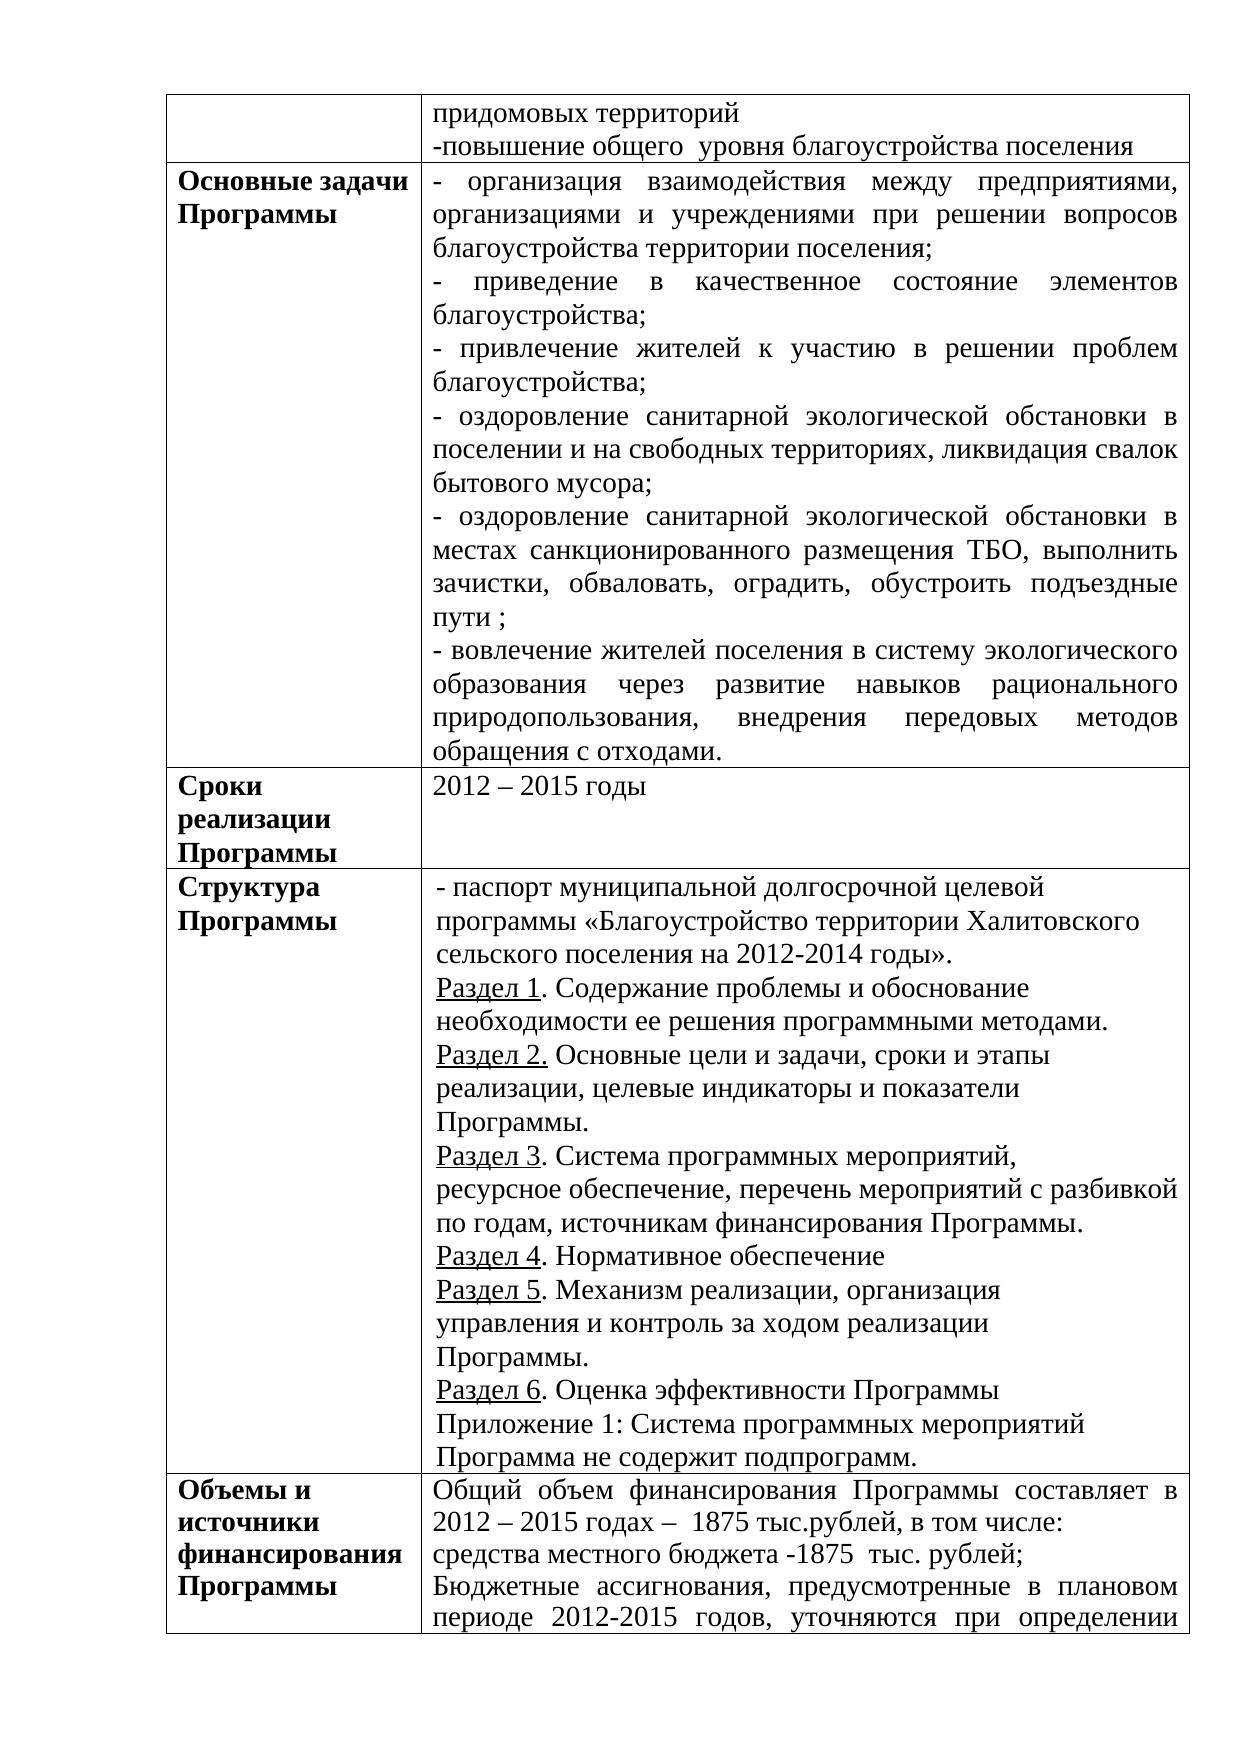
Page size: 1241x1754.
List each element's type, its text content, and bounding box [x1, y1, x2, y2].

table_cell Структура Программы [167, 869, 421, 1473]
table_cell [422, 1474, 1189, 1633]
table_cell Основные задачи Программы [167, 163, 421, 767]
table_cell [167, 1474, 421, 1633]
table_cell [167, 95, 421, 162]
table_cell Сроки реализации Программы [167, 768, 421, 868]
table_cell - паспорт муниципальной долгосрочной целевой программы «Благоустройство территории Халитовского сельского поселения на 2012-2014 годы». Раздел 1. Содержание проблемы и обоснование необходимости ее решения программными методами. Раздел 2. Основные цели и задачи, сроки и этапы реализации, целевые индикаторы и показатели Программы. Раздел 3. Система программных мероприятий, ресурсное обеспечение, перечень мероприятий с разбивкой по годам, источникам финансирования Программы. Раздел 4. Нормативное обеспечение Раздел 5. Механизм реализации, организация управления и контроль за ходом реализации Программы. Раздел 6. Оценка эффективности Программы Приложение 1: Система программных мероприятий Программа не содержит подпрограмм. [422, 869, 1189, 1473]
table_cell - организация взаимодействия между предприятиями, организациями и учреждениями при решении вопросов благоустройства территории поселения; - приведение в качественное состояние элементов благоустройства; - привлечение жителей к участию в решении проблем благоустройства; - оздоровление санитарной экологической обстановки в поселении и на свободных территориях, ликвидация свалок бытового мусора; - оздоровление санитарной экологической обстановки в местах санкционированного размещения ТБО, выполнить зачистки, обваловать, оградить, обустроить подъездные пути ; - вовлечение жителей поселения в систему экологического образования через развитие навыков рационального природопользования, внедрения передовых методов обращения с отходами. [422, 163, 1189, 767]
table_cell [422, 95, 1189, 162]
table_cell 2012 – 2015 годы [422, 768, 1189, 868]
